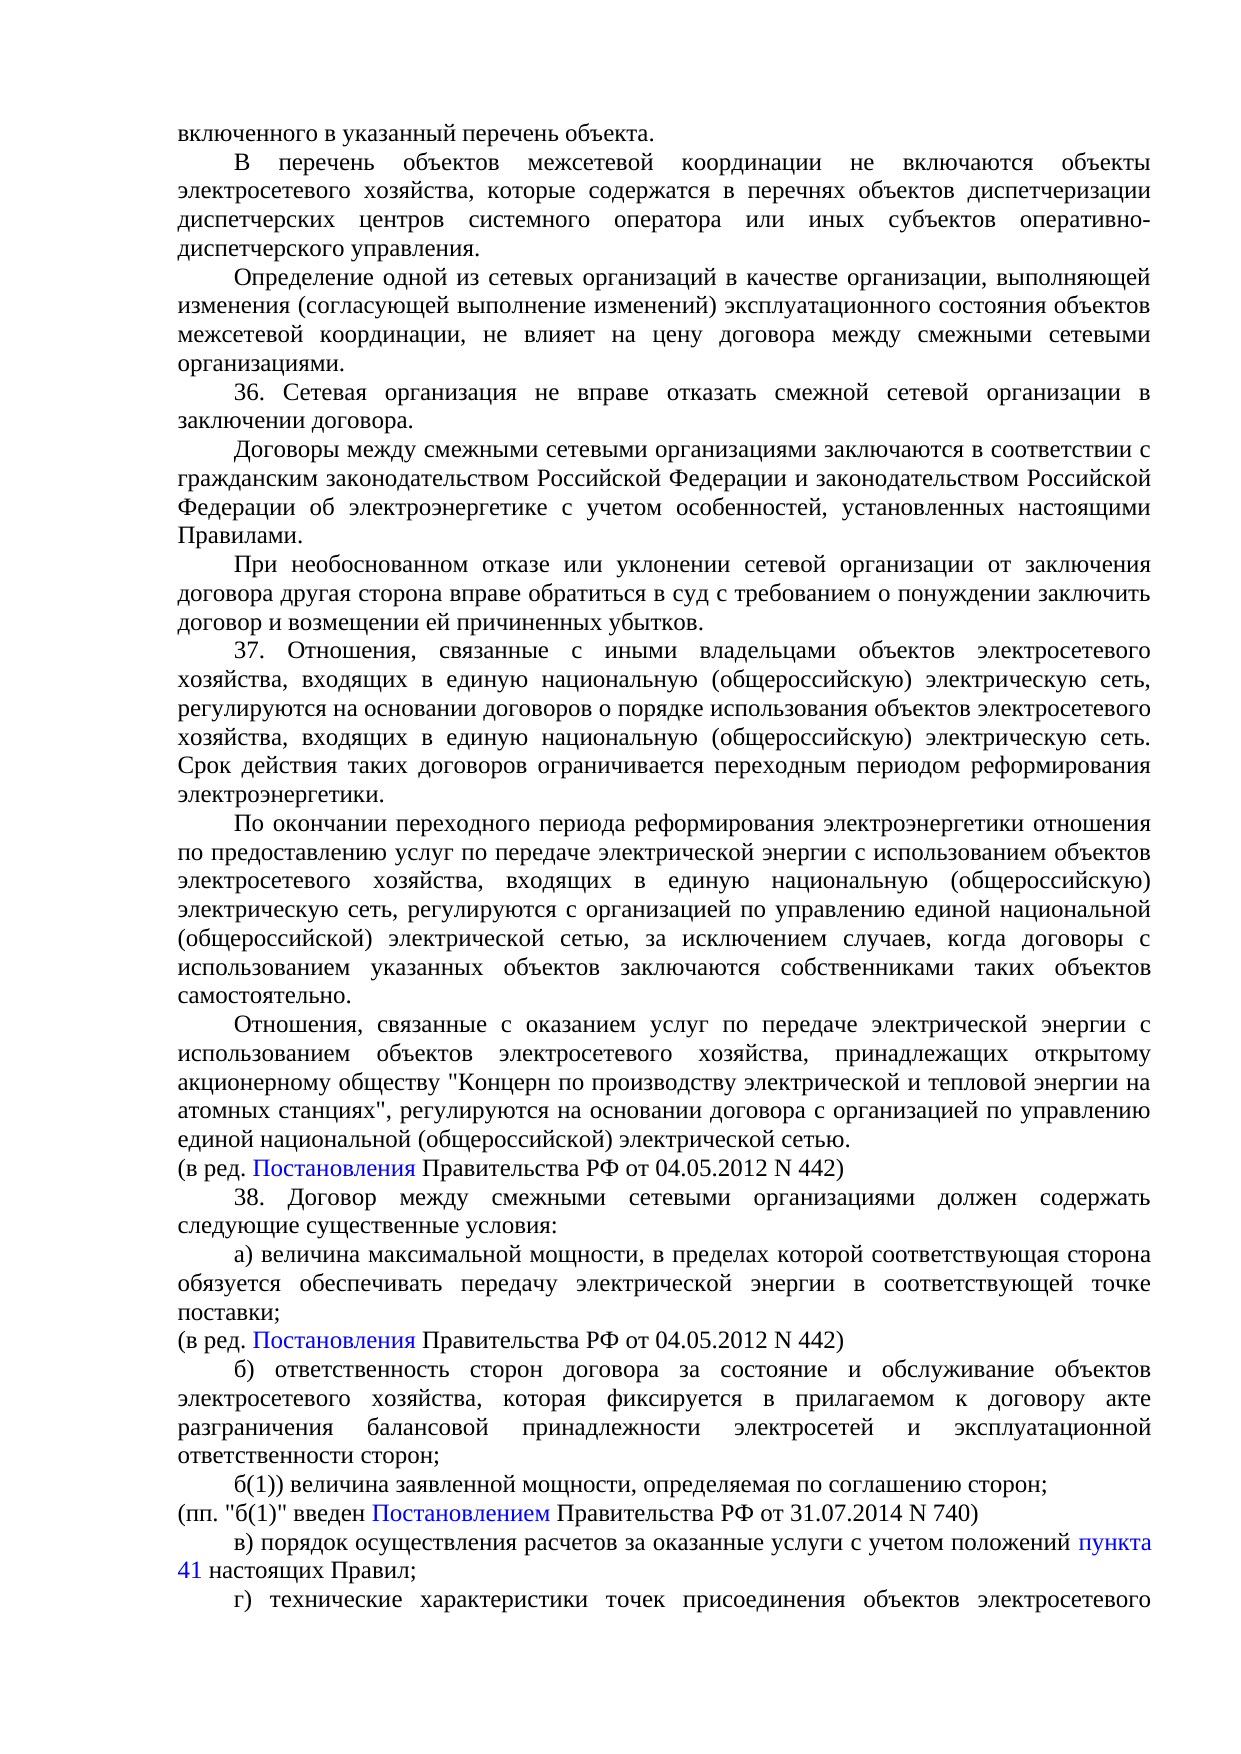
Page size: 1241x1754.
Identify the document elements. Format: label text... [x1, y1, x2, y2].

text в) порядок осуществления расчетов за оказанные услуги с учетом положений пункта 41 настоящих Правил; [177, 1527, 1152, 1584]
text (в ред. Постановления Правительства РФ от 04.05.2012 N 442) [177, 1153, 1152, 1182]
text При необоснованном отказе или уклонении сетевой организации от заключения договора другая сторона вправе обратиться в суд с требованием о понуждении заключить договор и возмещении ей причиненных убытков. [177, 549, 1152, 636]
text (в ред. Постановления Правительства РФ от 04.05.2012 N 442) [177, 1326, 1152, 1354]
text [177, 1584, 1152, 1613]
text 38. Договор между смежными сетевыми организациями должен содержать следующие существенные условия: [177, 1182, 1152, 1239]
text б) ответственность сторон договора за состояние и обслуживание объектов электросетевого хозяйства, которая фиксируется в прилагаемом к договору акте разграничения балансовой принадлежности электросетей и эксплуатационной ответственности сторон; [177, 1354, 1152, 1469]
text а) величина максимальной мощности, в пределах которой соответствующая сторона обязуется обеспечивать передачу электрической энергии в соответствующей точке поставки; [177, 1239, 1152, 1326]
text Договоры между смежными сетевыми организациями заключаются в соответствии с гражданским законодательством Российской Федерации и законодательством Российской Федерации об электроэнергетике с учетом особенностей, установленных настоящими Правилами. [177, 434, 1152, 549]
text Определение одной из сетевых организаций в качестве организации, выполняющей изменения (согласующей выполнение изменений) эксплуатационного состояния объектов межсетевой координации, не влияет на цену договора между смежными сетевыми организациями. [177, 262, 1152, 377]
text (пп. "б(1)" введен Постановлением Правительства РФ от 31.07.2014 N 740) [177, 1498, 1152, 1527]
text В перечень объектов межсетевой координации не включаются объекты электросетевого хозяйства, которые содержатся в перечнях объектов диспетчеризации диспетчерских центров системного оператора или иных субъектов оперативно-диспетчерского управления. [177, 147, 1152, 262]
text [177, 118, 1152, 147]
text б(1)) величина заявленной мощности, определяемая по соглашению сторон; [177, 1469, 1152, 1498]
text 37. Отношения, связанные с иными владельцами объектов электросетевого хозяйства, входящих в единую национальную (общероссийскую) электрическую сеть, регулируются на основании договоров о порядке использования объектов электросетевого хозяйства, входящих в единую национальную (общероссийскую) электрическую сеть. Срок действия таких договоров ограничивается переходным периодом реформирования электроэнергетики. [177, 636, 1152, 808]
text По окончании переходного периода реформирования электроэнергетики отношения по предоставлению услуг по передаче электрической энергии с использованием объектов электросетевого хозяйства, входящих в единую национальную (общероссийскую) электрическую сеть, регулируются с организацией по управлению единой национальной (общероссийской) электрической сетью, за исключением случаев, когда договоры с использованием указанных объектов заключаются собственниками таких объектов самостоятельно. [177, 808, 1152, 1009]
text 36. Сетевая организация не вправе отказать смежной сетевой организации в заключении договора. [177, 377, 1152, 434]
text Отношения, связанные с оказанием услуг по передаче электрической энергии с использованием объектов электросетевого хозяйства, принадлежащих открытому акционерному обществу "Концерн по производству электрической и тепловой энергии на атомных станциях", регулируются на основании договора с организацией по управлению единой национальной (общероссийской) электрической сетью. [177, 1009, 1152, 1153]
